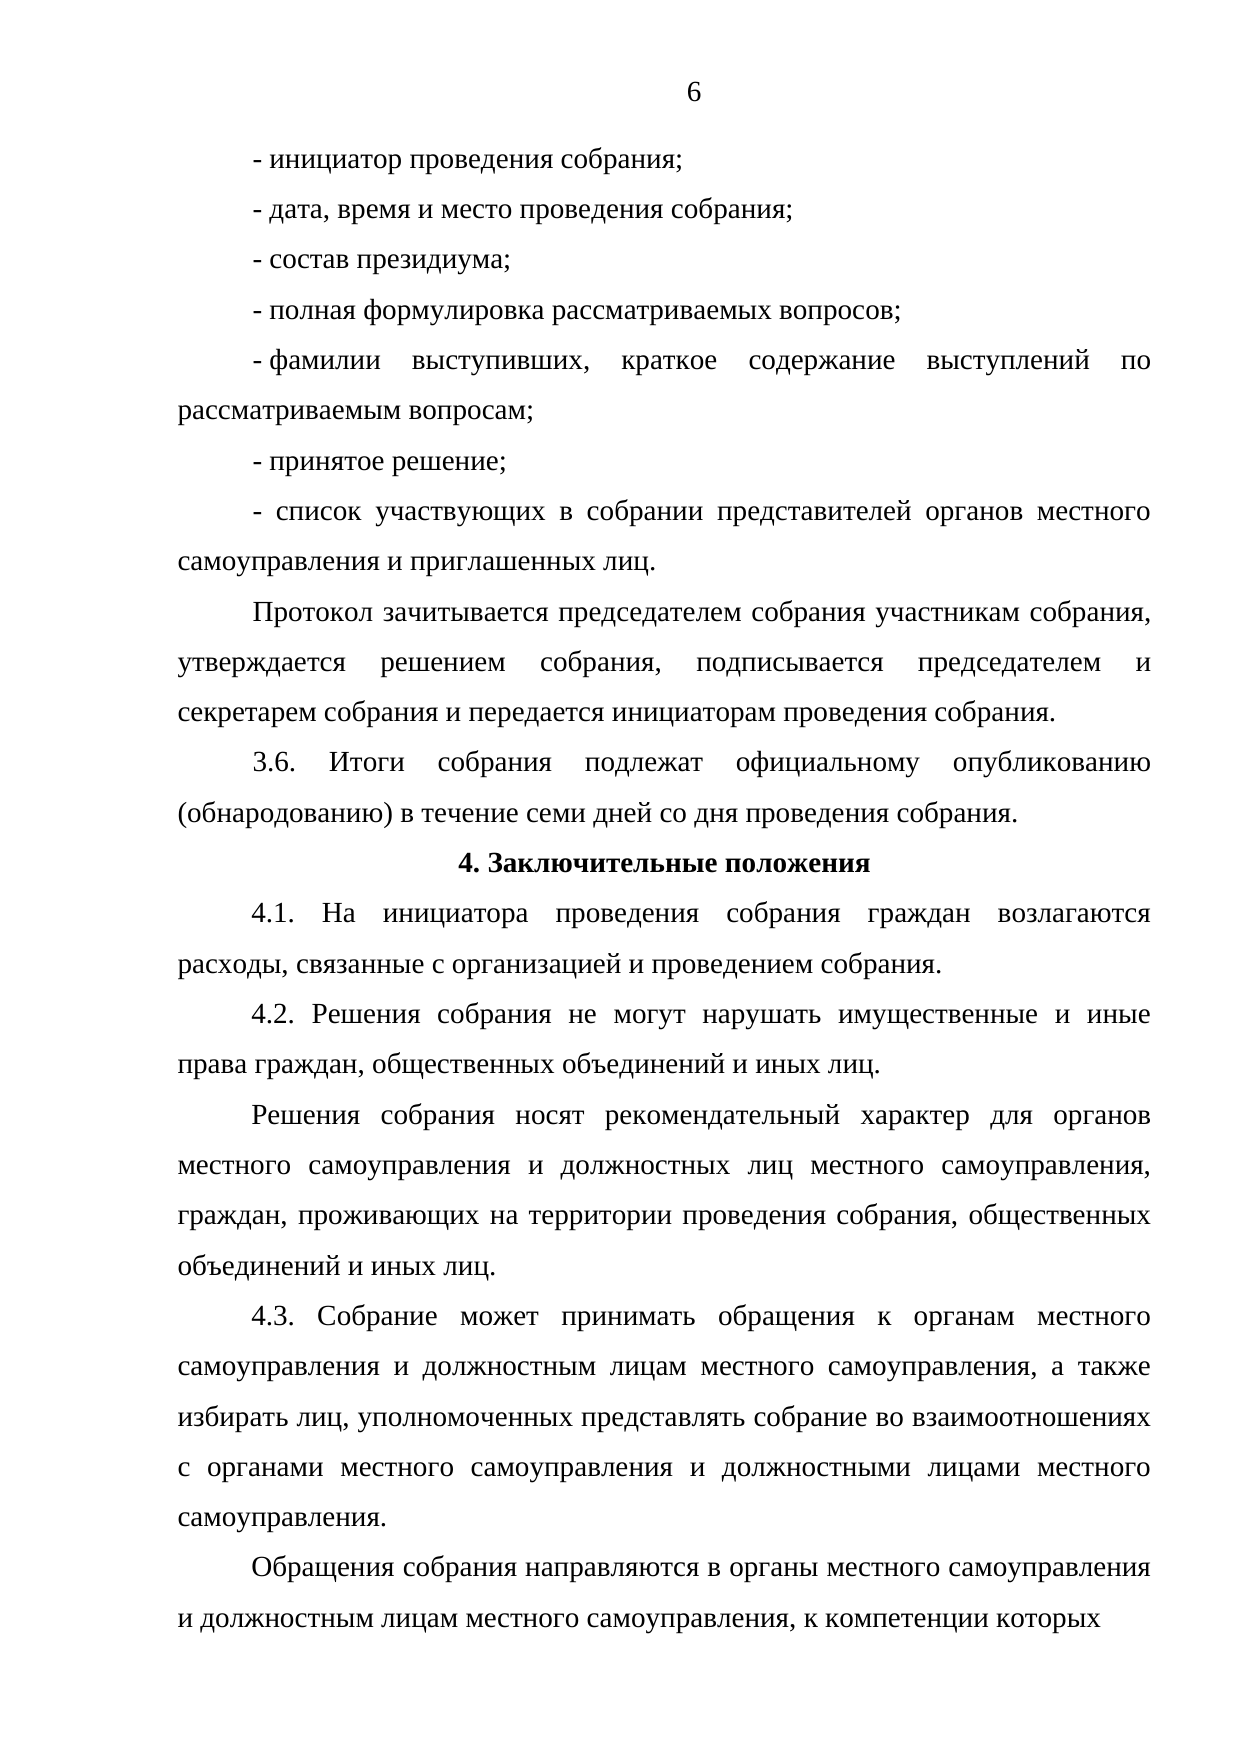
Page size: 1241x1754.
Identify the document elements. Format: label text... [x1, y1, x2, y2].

text - фамилии выступивших, краткое содержание выступлений по рассматриваемым вопросам; [177, 342, 1152, 426]
text 3.6. Итоги собрания подлежат официальному опубликованию (обнародованию) в течение семи дней со дня проведения собрания. [177, 744, 1152, 828]
text 4.1. На инициатора проведения собрания граждан возлагаются расходы, связанные с организацией и проведением собрания. [177, 896, 1152, 979]
text - принятое решение; [177, 443, 1152, 476]
text Обращения собрания направляются в органы местного самоуправления и должностным лицам местного самоуправления, к компетенции которых [177, 1549, 1152, 1633]
text 4.2. Решения собрания не могут нарушать имущественные и иные права граждан, общественных объединений и иных лиц. [177, 996, 1152, 1080]
text Протокол зачитывается председателем собрания участникам собрания, утверждается решением собрания, подписывается председателем и секретарем собрания и передается инициаторам проведения собрания. [177, 594, 1152, 728]
text - состав президиума; [177, 241, 1152, 275]
text - список участвующих в собрании представителей органов местного самоуправления и приглашенных лиц. [177, 493, 1152, 577]
text Решения собрания носят рекомендательный характер для органов местного самоуправления и должностных лиц местного самоуправления, граждан, проживающих на территории проведения собрания, общественных объединений и иных лиц. [177, 1097, 1152, 1281]
text - дата, время и место проведения собрания; [177, 191, 1152, 225]
text 4. Заключительные положения [177, 845, 1152, 879]
text - инициатор проведения собрания; [177, 141, 1152, 174]
text - полная формулировка рассматриваемых вопросов; [177, 292, 1152, 325]
text 4.3. Собрание может принимать обращения к органам местного самоуправления и должностным лицам местного самоуправления, а также избирать лиц, уполномоченных представлять собрание во взаимоотношениях с органами местного самоуправления и должностными лицами местного самоуправления. [177, 1298, 1152, 1533]
